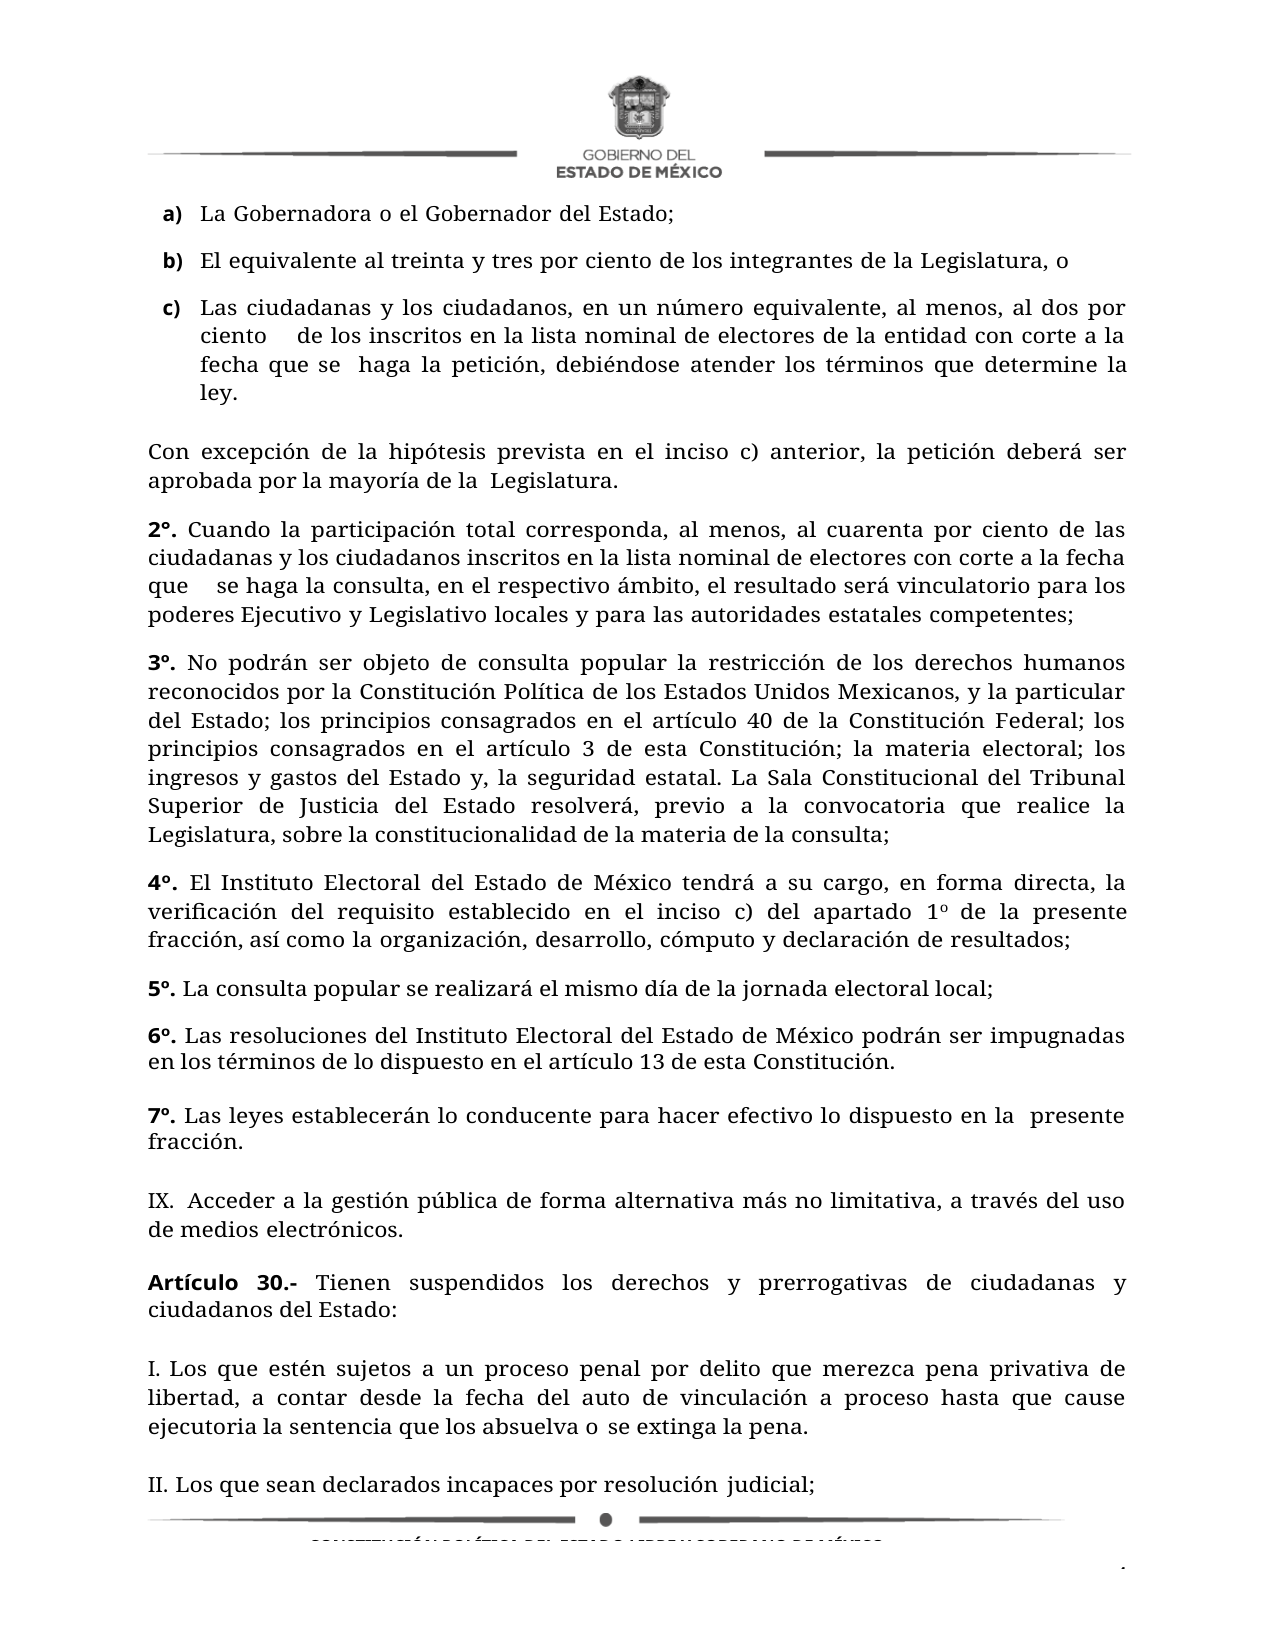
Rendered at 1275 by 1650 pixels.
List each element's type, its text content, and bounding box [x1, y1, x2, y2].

text 2°. Cuando la participación total corresponda, al menos, al cuarenta por ciento de las ciudadanas y los ciudadanos inscritos en la lista nominal de electores con corte a la fecha que se haga la consulta, en el respectivo ámbito, el resultado será vinculatorio para los poderes Ejecutivo y Legislativo locales y para las autoridades estatales competentes; [148, 515, 1127, 628]
list La Gobernadora o el Gobernador del Estado; [162, 199, 1139, 228]
list Los que estén sujetos a un proceso penal por delito que merezca pena privativa de libertad, a contar desde la fecha del auto de vinculación a proceso hasta que cause ejecutoria la sentencia que los absuelva o se extinga la pena. [148, 1354, 1127, 1441]
list Las ciudadanas y los ciudadanos, en un número equivalente, al menos, al dos por ciento de los inscritos en la lista nominal de electores de la entidad con corte a la fecha que se haga la petición, debiéndose atender los términos que determine la ley. [162, 293, 1127, 407]
text 6o. Las resoluciones del Instituto Electoral del Estado de México podrán ser impugnadas en los términos de lo dispuesto en el artículo 13 de esta Constitución. [148, 1022, 1127, 1076]
text Artículo 30.- Tienen suspendidos los derechos y prerrogativas de ciudadanas y ciudadanos del Estado: [148, 1269, 1128, 1323]
list Acceder a la gestión pública de forma alternativa más no limitativa, a través del uso de medios electrónicos. [148, 1186, 1127, 1244]
text 7º. Las leyes establecerán lo conducente para hacer efectivo lo dispuesto en la presente fracción. [148, 1102, 1127, 1156]
text 5º. La consulta popular se realizará el mismo día de la jornada electoral local; [148, 974, 1139, 1003]
text Con excepción de la hipótesis prevista en el inciso c) anterior, la petición deberá ser aprobada por la mayoría de la Legislatura. [148, 437, 1128, 494]
picture [147, 75, 1132, 178]
list El equivalente al treinta y tres por ciento de los integrantes de la Legislatura, o [162, 246, 1139, 275]
picture [147, 1513, 1065, 1527]
text 3º. No podrán ser objeto de consulta popular la restricción de los derechos humanos reconocidos por la Constitución Política de los Estados Unidos Mexicanos, y la particular del Estado; los principios consagrados en el artículo 40 de la Constitución Federal; los principios consagrados en el artículo 3 de esta Constitución; la materia electoral; los ingresos y gastos del Estado y, la seguridad estatal. La Sala Constitucional del Tribunal Superior de Justicia del Estado resolverá, previo a la convocatoria que realice la Legislatura, sobre la constitucionalidad de la materia de la consulta; [148, 648, 1127, 849]
text 4o. El Instituto Electoral del Estado de México tendrá a su cargo, en forma directa, la verificación del requisito establecido en el inciso c) del apartado 1o de la presente fracción, así como la organización, desarrollo, cómputo y declaración de resultados; [148, 868, 1128, 954]
list Los que sean declarados incapaces por resolución judicial; [148, 1470, 1139, 1499]
